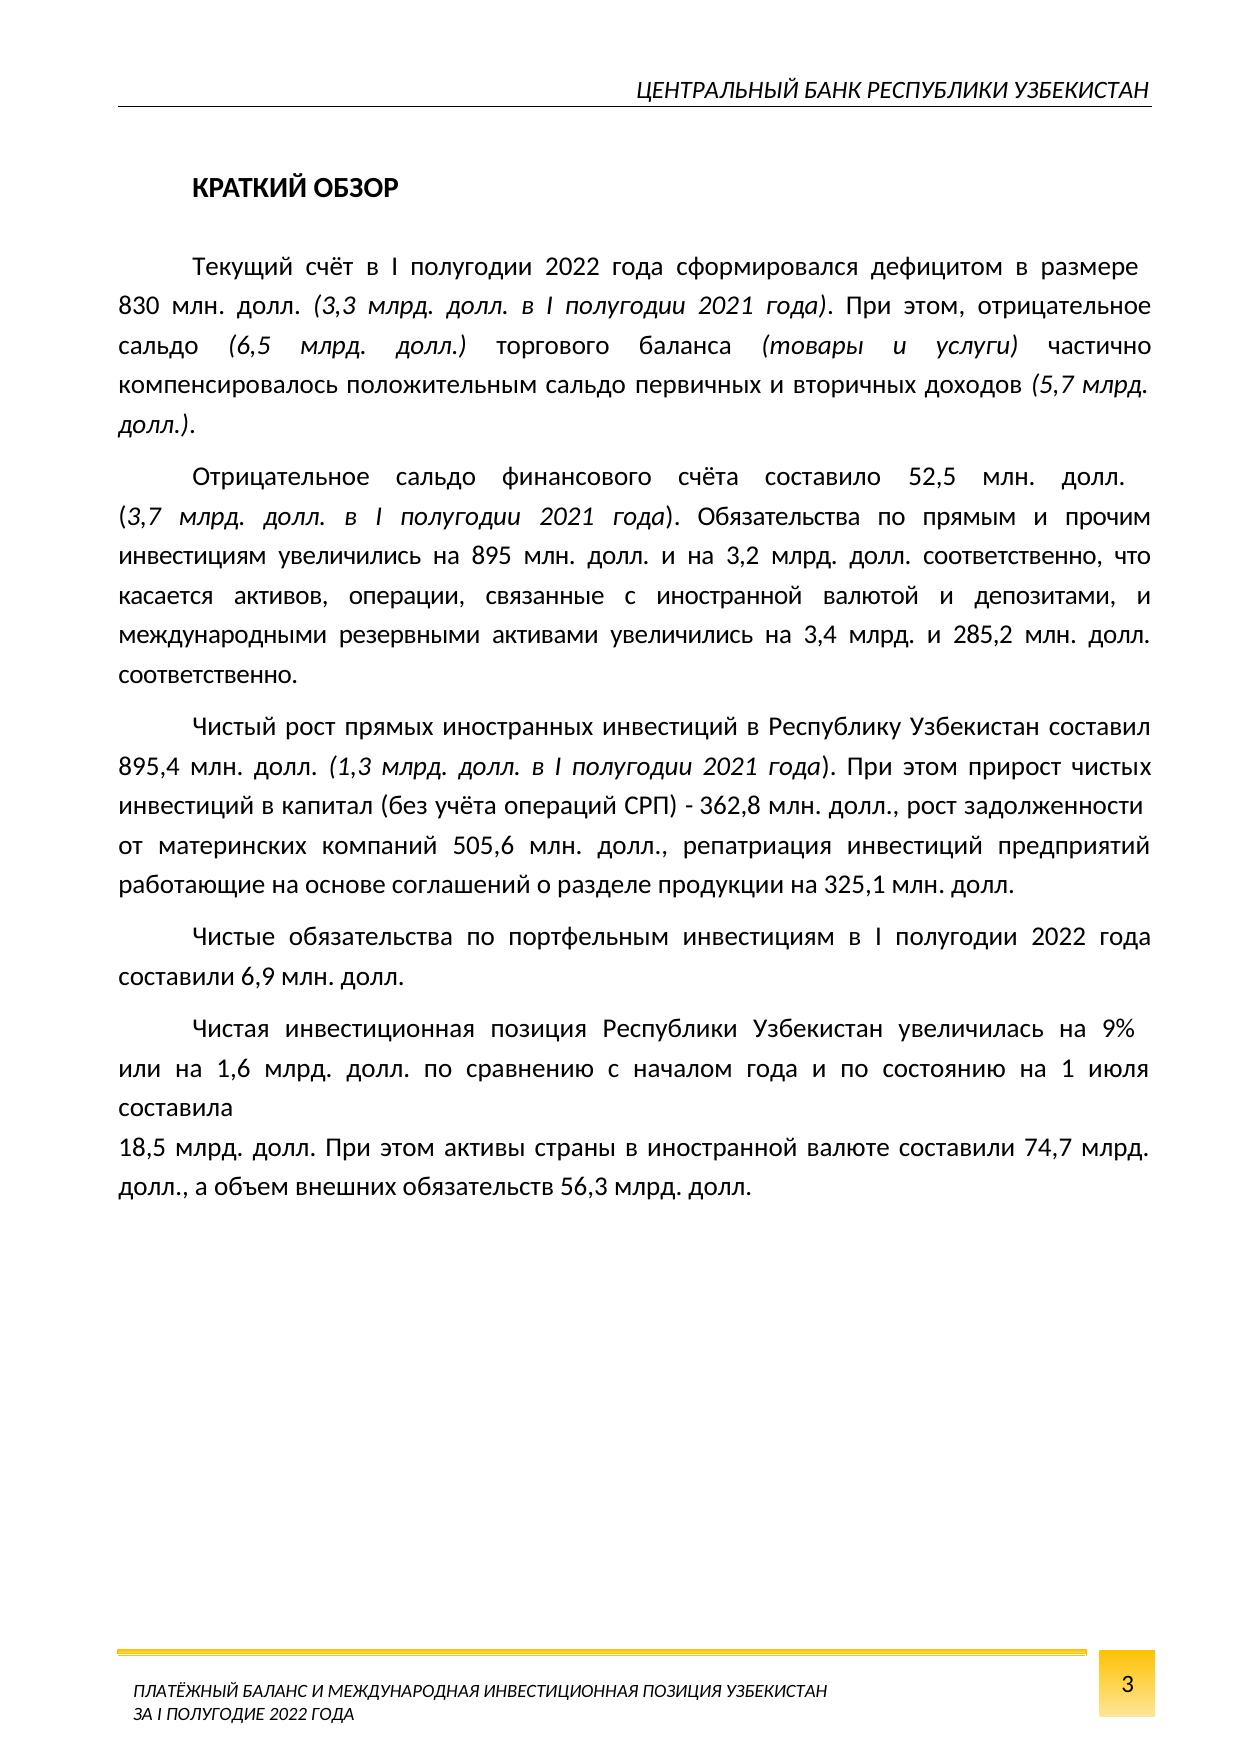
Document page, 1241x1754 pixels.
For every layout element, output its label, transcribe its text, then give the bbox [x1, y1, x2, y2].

text Чистая инвестиционная позиция Республики Узбекистан увеличилась на 9% или на 1,6 млрд. долл. по сравнению с началом года и по состоянию на 1 июля составила 18,5 млрд. долл. При этом активы страны в иностранной валюте составили 74,7 млрд. долл., а объем внешних обязательств 56,3 млрд. долл. [118, 1011, 1152, 1203]
text Отрицательное сальдо финансового счёта составило 52,5 млн. долл. (3,7 млрд. долл. в I полугодии 2021 года). Обязательства по прямым и прочим инвестициям увеличились на 895 млн. долл. и на 3,2 млрд. долл. соответственно, что касается активов, операции, связанные с иностранной валютой и депозитами, и международными резервными активами увеличились на 3,4 млрд. и 285,2 млн. долл. соответственно. [118, 459, 1152, 690]
text Чистый рост прямых иностранных инвестиций в Республику Узбекистан составил 895,4 млн. долл. (1,3 млрд. долл. в I полугодии 2021 года). При этом прирост чистых инвестиций в капитал (без учёта операций СРП) - 362,8 млн. долл., рост задолженности от материнских компаний 505,6 млн. долл., репатриация инвестиций предприятий работающие на основе соглашений о разделе продукции на 325,1 млн. долл. [118, 709, 1152, 901]
text Текущий счёт в I полугодии 2022 года сформировался дефицитом в размере 830 млн. долл. (3,3 млрд. долл. в I полугодии 2021 года). При этом, отрицательное сальдо (6,5 млрд. долл.) торгового баланса (товары и услуги) частично компенсировалось положительным сальдо первичных и вторичных доходов (5,7 млрд. долл.). [118, 249, 1152, 440]
subtitle КРАТКИЙ ОБЗОР [192, 169, 1152, 204]
text Чистые обязательства по портфельным инвестициям в I полугодии 2022 года составили 6,9 млн. долл. [118, 919, 1152, 992]
